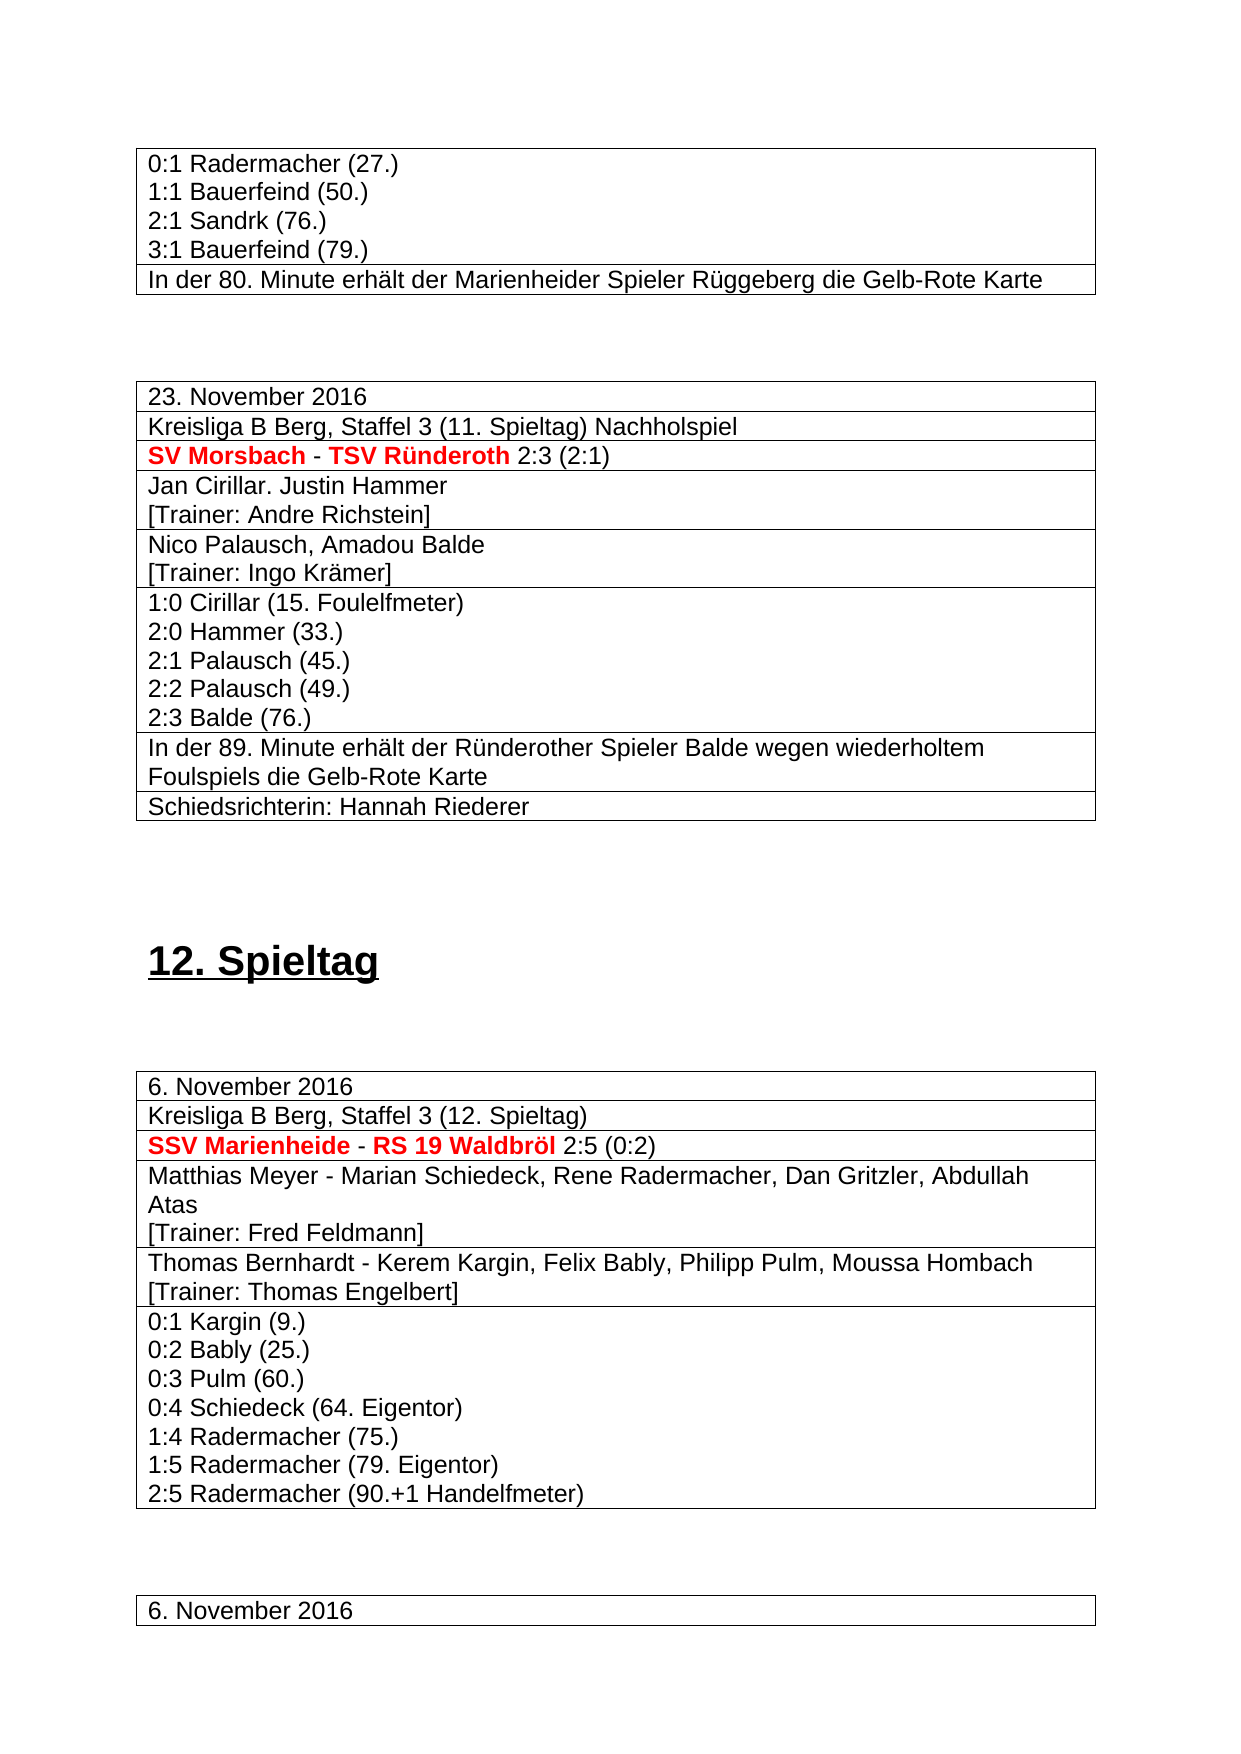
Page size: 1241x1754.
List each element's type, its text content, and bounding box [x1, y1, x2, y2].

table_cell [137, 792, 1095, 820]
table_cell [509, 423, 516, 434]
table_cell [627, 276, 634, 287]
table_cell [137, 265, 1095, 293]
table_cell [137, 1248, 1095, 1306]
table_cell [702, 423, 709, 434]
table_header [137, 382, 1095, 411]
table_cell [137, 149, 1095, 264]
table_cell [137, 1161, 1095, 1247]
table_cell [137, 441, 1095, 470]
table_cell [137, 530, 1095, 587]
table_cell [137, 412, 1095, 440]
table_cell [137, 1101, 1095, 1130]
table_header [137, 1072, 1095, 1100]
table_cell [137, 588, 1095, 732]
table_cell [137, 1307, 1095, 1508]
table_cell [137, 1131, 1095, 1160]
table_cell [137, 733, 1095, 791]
text 12. Spieltag [148, 936, 1093, 984]
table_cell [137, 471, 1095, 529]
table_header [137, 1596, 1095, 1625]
